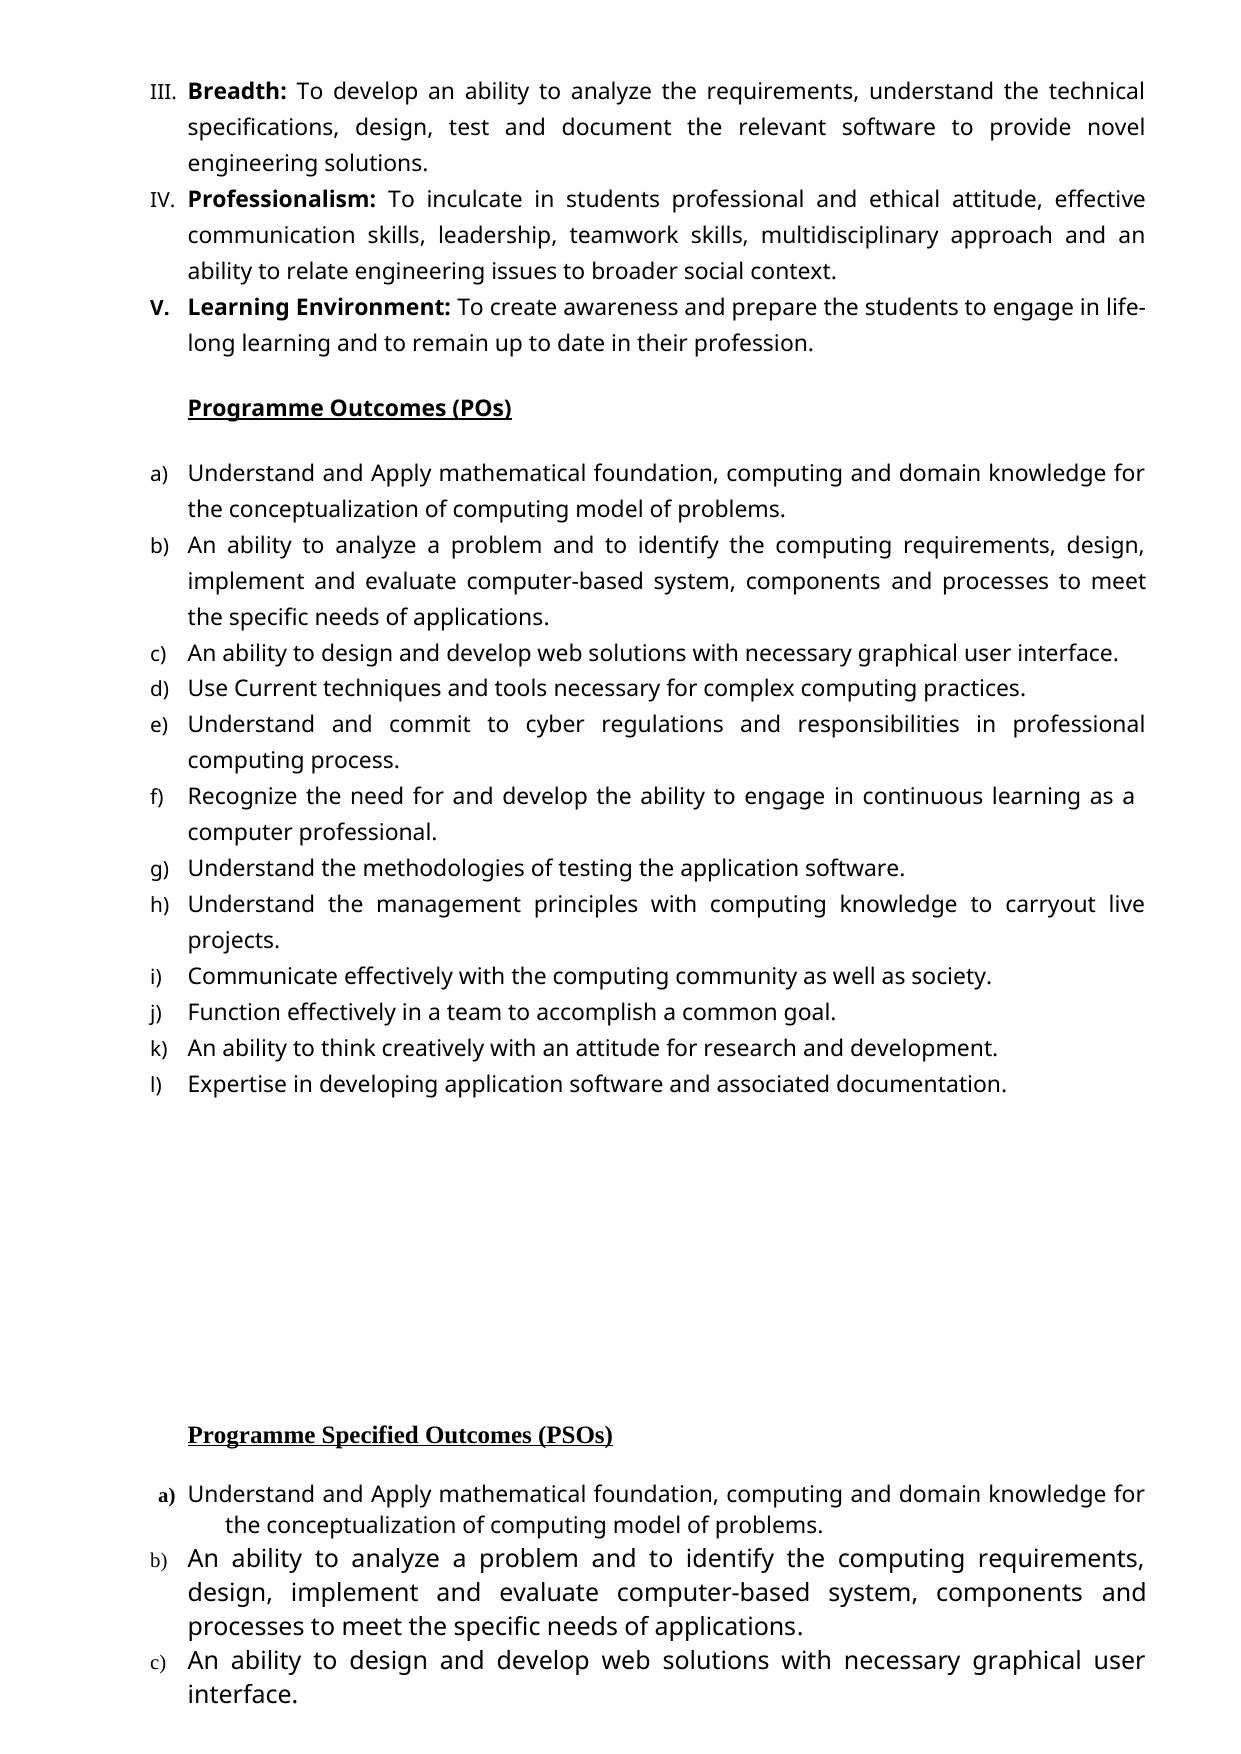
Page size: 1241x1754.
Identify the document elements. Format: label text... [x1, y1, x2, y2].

list Recognize the need for and develop the ability to engage in continuous learning as a computer professional. [150, 780, 1137, 847]
list Breadth: To develop an ability to analyze the requirements, understand the technical specifications, design, test and document the relevant software to provide novel engineering solutions. [150, 75, 1146, 178]
list Function effectively in a team to accomplish a common goal. [150, 996, 1146, 1027]
list Understand the methodologies of testing the application software. [150, 852, 1210, 883]
list Communicate effectively with the computing community as well as society. [150, 960, 1146, 991]
list An ability to think creatively with an attitude for research and development. [150, 1032, 1146, 1063]
list Expertise in developing application software and associated documentation. [150, 1068, 1146, 1099]
list Understand and Apply mathematical foundation, computing and domain knowledge for the conceptualization of computing model of problems. [158, 1478, 1146, 1540]
list An ability to analyze a problem and to identify the computing requirements, design, implement and evaluate computer-based system, components and processes to meet the specific needs of applications. [150, 529, 1146, 632]
list Use Current techniques and tools necessary for complex computing practices. [150, 672, 1210, 704]
list Professionalism: To inculcate in students professional and ethical attitude, effective communication skills, leadership, teamwork skills, multidisciplinary approach and an ability to relate engineering issues to broader social context. [150, 183, 1146, 286]
list An ability to design and develop web solutions with necessary graphical user interface. [150, 1643, 1146, 1711]
list Understand and commit to cyber regulations and responsibilities in professional computing process. [150, 708, 1146, 776]
text Programme Outcomes (POs) [187, 392, 1146, 423]
list Learning Environment: To create awareness and prepare the students to engage in life-long learning and to remain up to date in their profession. [150, 291, 1146, 358]
text Programme Specified Outcomes (PSOs) [187, 1420, 1146, 1449]
list Understand the management principles with computing knowledge to carryout live projects. [150, 888, 1146, 955]
list An ability to analyze a problem and to identify the computing requirements, design, implement and evaluate computer-based system, components and processes to meet the specific needs of applications. [150, 1540, 1146, 1643]
list Understand and Apply mathematical foundation, computing and domain knowledge for the conceptualization of computing model of problems. [150, 457, 1146, 524]
list An ability to design and develop web solutions with necessary graphical user interface. [150, 636, 1146, 668]
